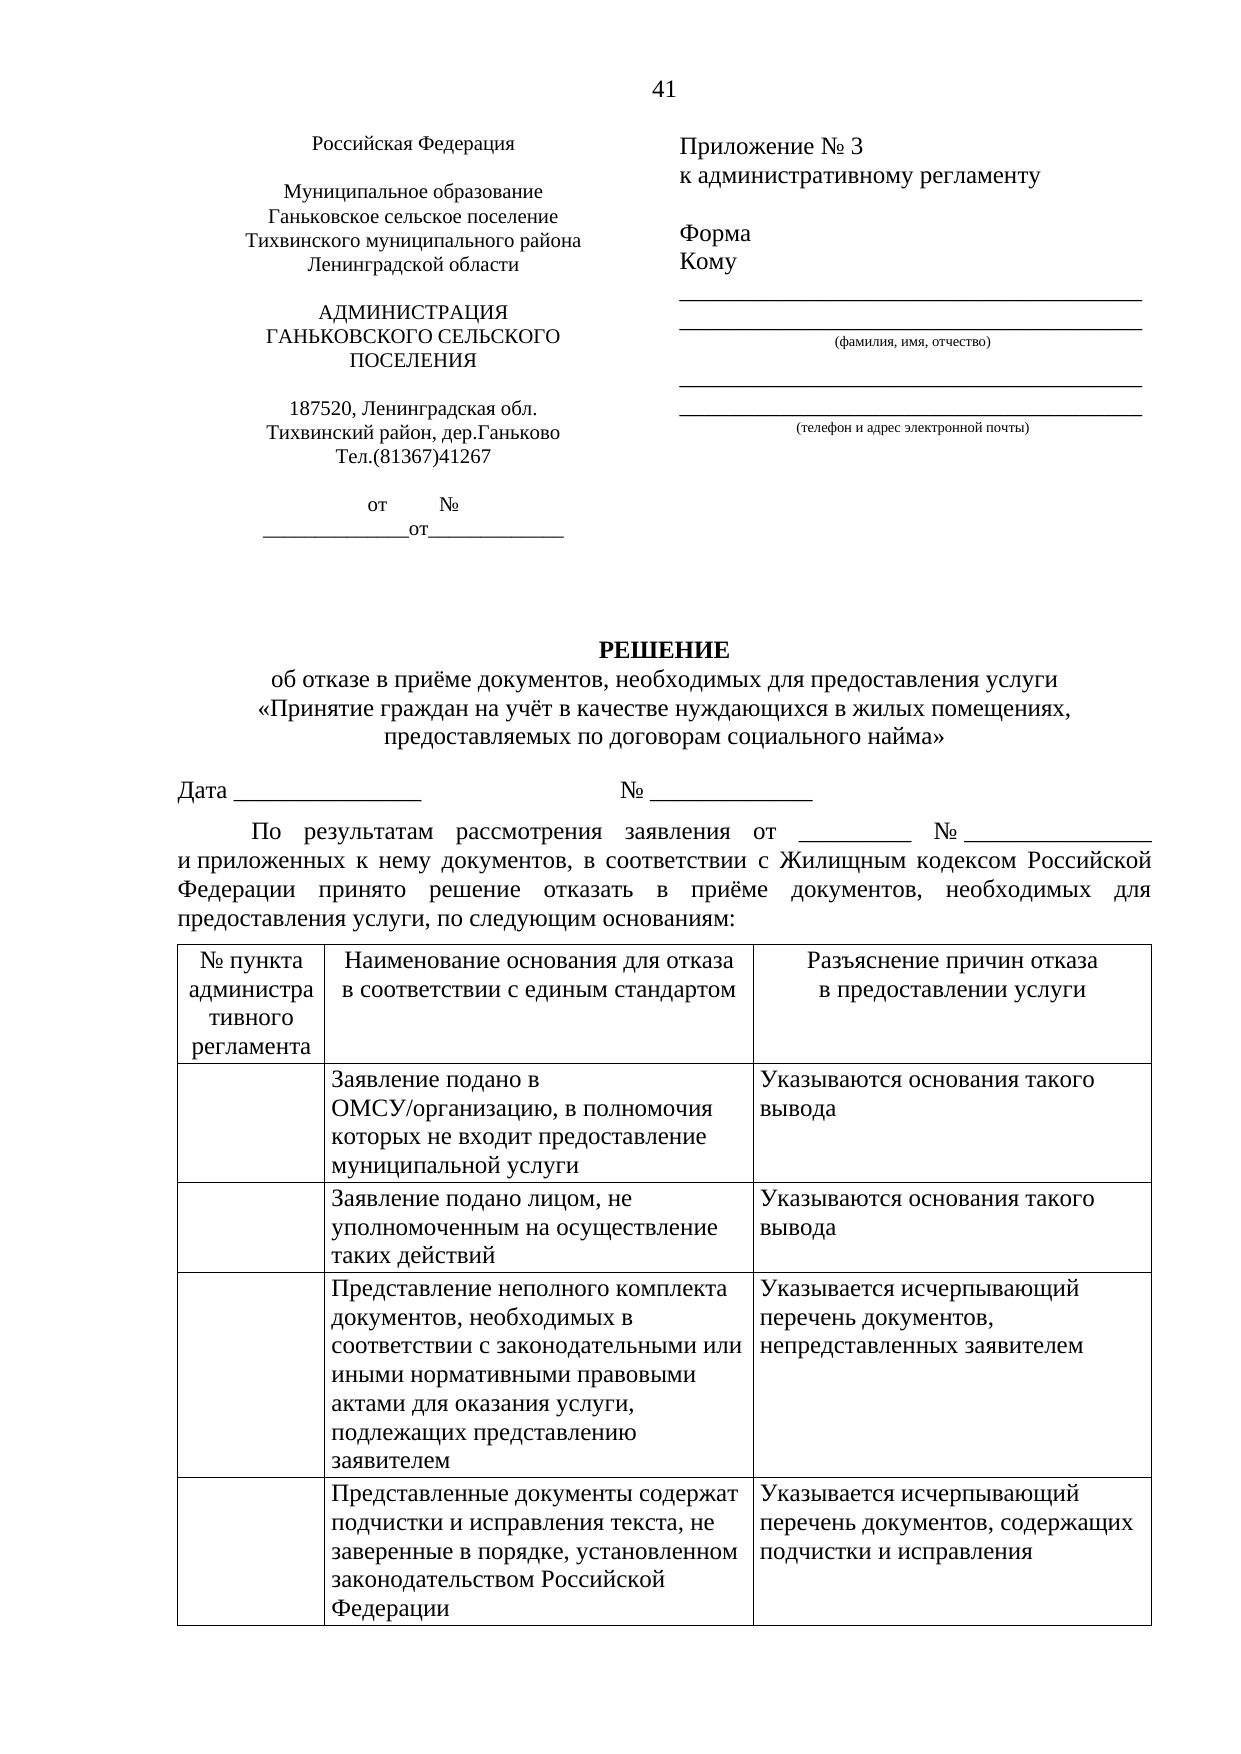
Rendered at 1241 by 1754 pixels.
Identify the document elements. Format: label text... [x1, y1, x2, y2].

table_header № пункта административного регламента [178, 945, 324, 1063]
table_cell Указываются основания такого вывода [754, 1183, 1151, 1272]
text Дата _______________ № _____________ [177, 775, 1152, 804]
text По результатам рассмотрения заявления от _________ № _______________ и приложенных к нему документов, в соответствии с Жилищным кодексом Российской Федерации принято решение отказать в приёме документов, необходимых для предоставления услуги, по следующим основаниям: [177, 816, 1152, 931]
table_cell [178, 1183, 324, 1272]
table_cell Указываются основания такого вывода [754, 1064, 1151, 1182]
table_cell [178, 1478, 324, 1625]
table_cell [178, 1064, 324, 1182]
table_cell Указывается исчерпывающий перечень документов, содержащих подчистки и исправления [754, 1478, 1151, 1625]
text РЕШЕНИЕ об отказе в приёме документов, необходимых для предоставления услуги «Принятие граждан на учёт в качестве нуждающихся в жилых помещениях, предоставляемых по договорам социального найма» [177, 635, 1152, 750]
table_cell [178, 1273, 324, 1477]
table_header Разъяснение причин отказа в предоставлении услуги [754, 945, 1151, 1063]
table_cell Представленные документы содержат подчистки и исправления текста, не заверенные в порядке, установленном законодательством Российской Федерации [325, 1478, 753, 1625]
table_header Российская Федерация Муниципальное образование Ганьковское сельское поселение Тихвинского муниципального района Ленинградской области АДМИНИСТРАЦИЯ ГАНЬКОВСКОГО СЕЛЬСКОГО ПОСЕЛЕНИЯ 187520, Ленинградская обл. Тихвинский район, дер.Ганьково Тел.(81367)41267 от № ______________от_____________ [177, 131, 649, 598]
table_cell Представление неполного комплекта документов, необходимых в соответствии с законодательными или иными нормативными правовыми актами для оказания услуги, подлежащих представлению заявителем [325, 1273, 753, 1477]
table_cell Указывается исчерпывающий перечень документов, непредставленных заявителем [754, 1273, 1151, 1477]
table_header Приложение № 3 к административному регламенту Форма Кому __________________________________________________________________________ (фамилия, имя, отчество) _____________________________________ _____________________________________ (телефон и адрес электронной почты) [649, 131, 1152, 598]
table_cell Заявление подано в ОМСУ/организацию, в полномочия которых не входит предоставление муниципальной услуги [325, 1064, 753, 1182]
table_cell Заявление подано лицом, не уполномоченным на осуществление таких действий [325, 1183, 753, 1272]
table_header Наименование основания для отказа в соответствии с единым стандартом [325, 945, 753, 1063]
